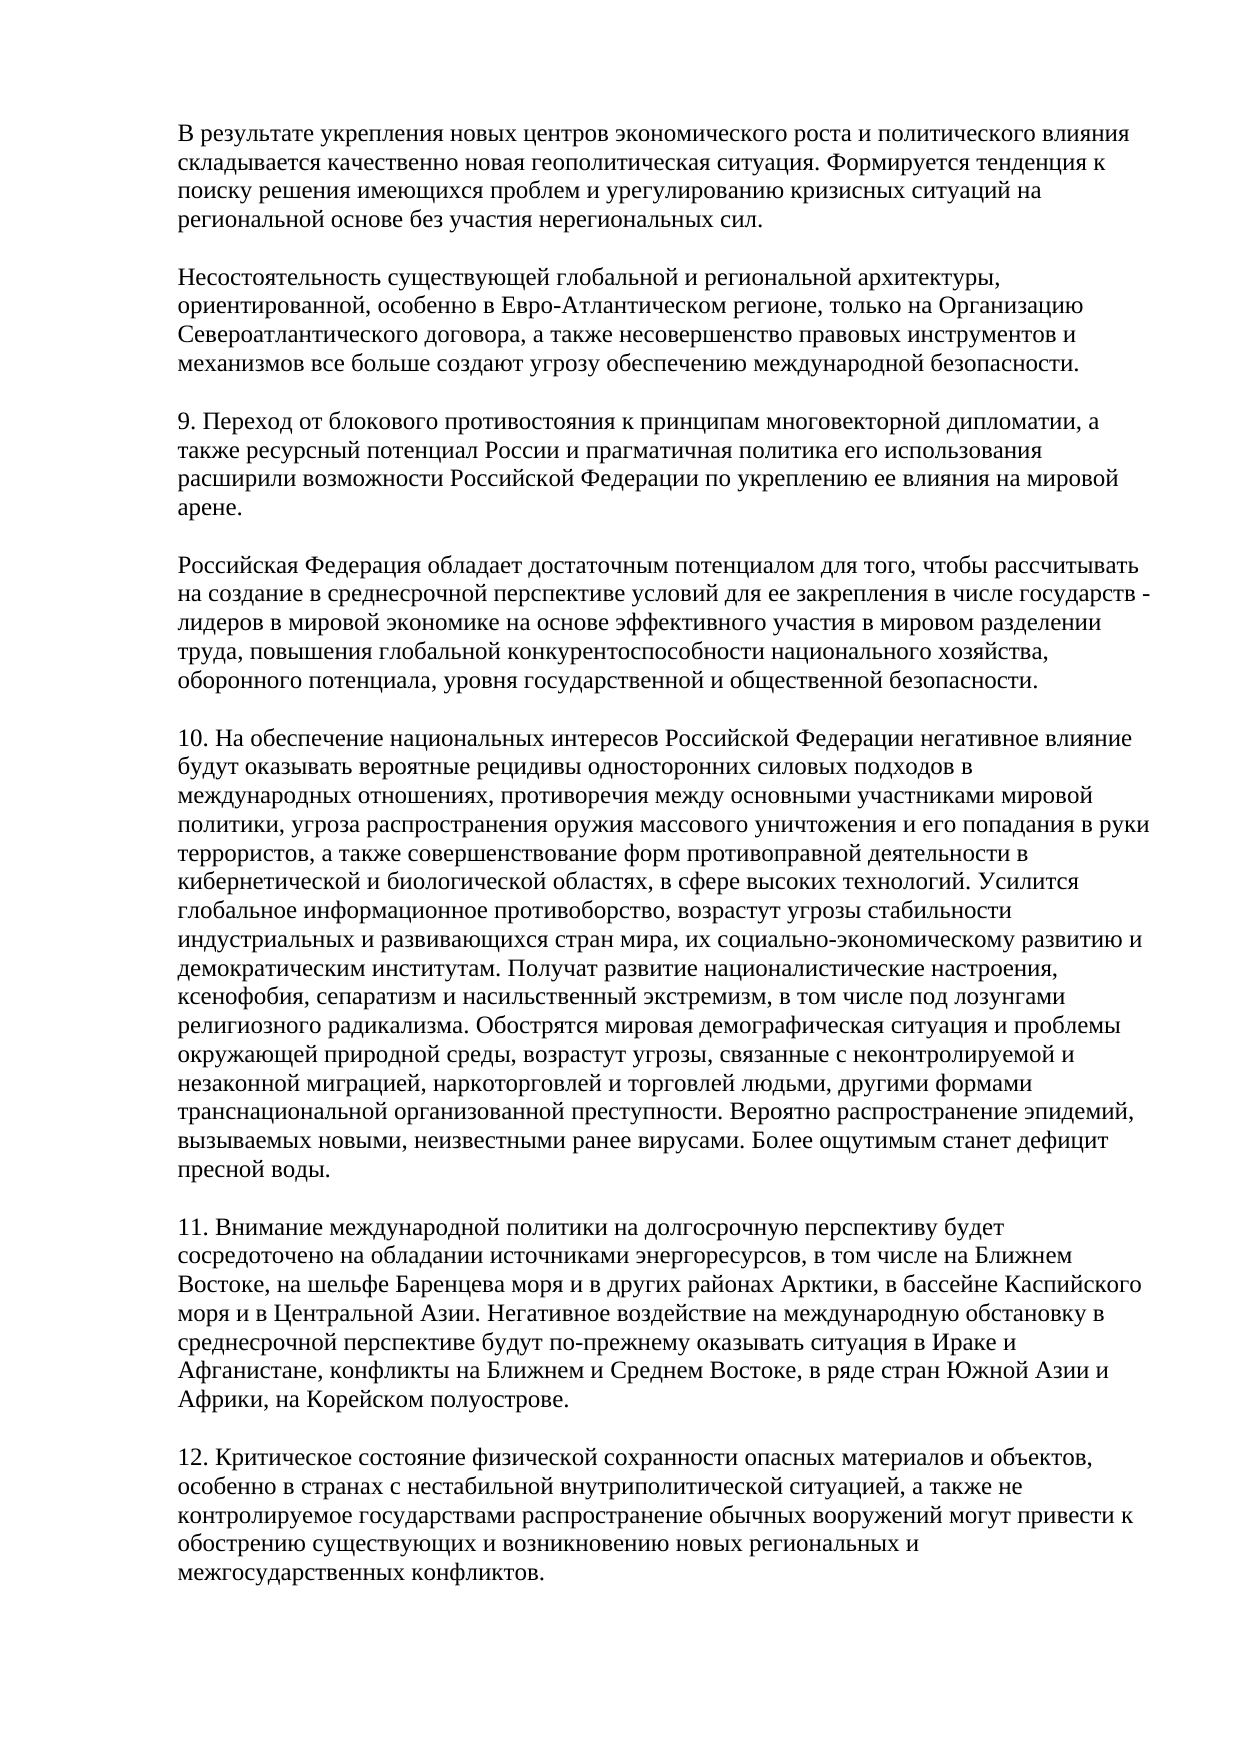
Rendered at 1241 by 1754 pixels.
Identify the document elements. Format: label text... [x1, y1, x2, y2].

text 9. Переход от блокового противостояния к принципам многовекторной дипломатии, а также ресурсный потенциал России и прагматичная политика его использования расширили возможности Российской Федерации по укреплению ее влияния на мировой арене. Российская Федерация обладает достаточным потенциалом для того, чтобы рассчитывать на создание в среднесрочной перспективе условий для ее закрепления в числе государств - лидеров в мировой экономике на основе эффективного участия в мировом разделении труда, повышения глобальной конкурентоспособности национального хозяйства, оборонного потенциала, уровня государственной и общественной безопасности. [177, 406, 1152, 693]
text 10. На обеспечение национальных интересов Российской Федерации негативное влияние будут оказывать вероятные рецидивы односторонних силовых подходов в международных отношениях, противоречия между основными участниками мировой политики, угроза распространения оружия массового уничтожения и его попадания в руки террористов, а также совершенствование форм противоправной деятельности в кибернетической и биологической областях, в сфере высоких технологий. Усилится глобальное информационное противоборство, возрастут угрозы стабильности индустриальных и развивающихся стран мира, их социально-экономическому развитию и демократическим институтам. Получат развитие националистические настроения, ксенофобия, сепаратизм и насильственный экстремизм, в том числе под лозунгами религиозного радикализма. Обострятся мировая демографическая ситуация и проблемы окружающей природной среды, возрастут угрозы, связанные с неконтролируемой и незаконной миграцией, наркоторговлей и торговлей людьми, другими формами транснациональной организованной преступности. Вероятно распространение эпидемий, вызываемых новыми, неизвестными ранее вирусами. Более ощутимым станет дефицит пресной воды. [177, 723, 1152, 1183]
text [177, 1442, 1152, 1615]
text 11. Внимание международной политики на долгосрочную перспективу будет сосредоточено на обладании источниками энергоресурсов, в том числе на Ближнем Востоке, на шельфе Баренцева моря и в других районах Арктики, в бассейне Каспийского моря и в Центральной Азии. Негативное воздействие на международную обстановку в среднесрочной перспективе будут по-прежнему оказывать ситуация в Ираке и Афганистане, конфликты на Ближнем и Среднем Востоке, в ряде стран Южной Азии и Африки, на Корейском полуострове. [177, 1212, 1152, 1413]
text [177, 118, 1152, 377]
